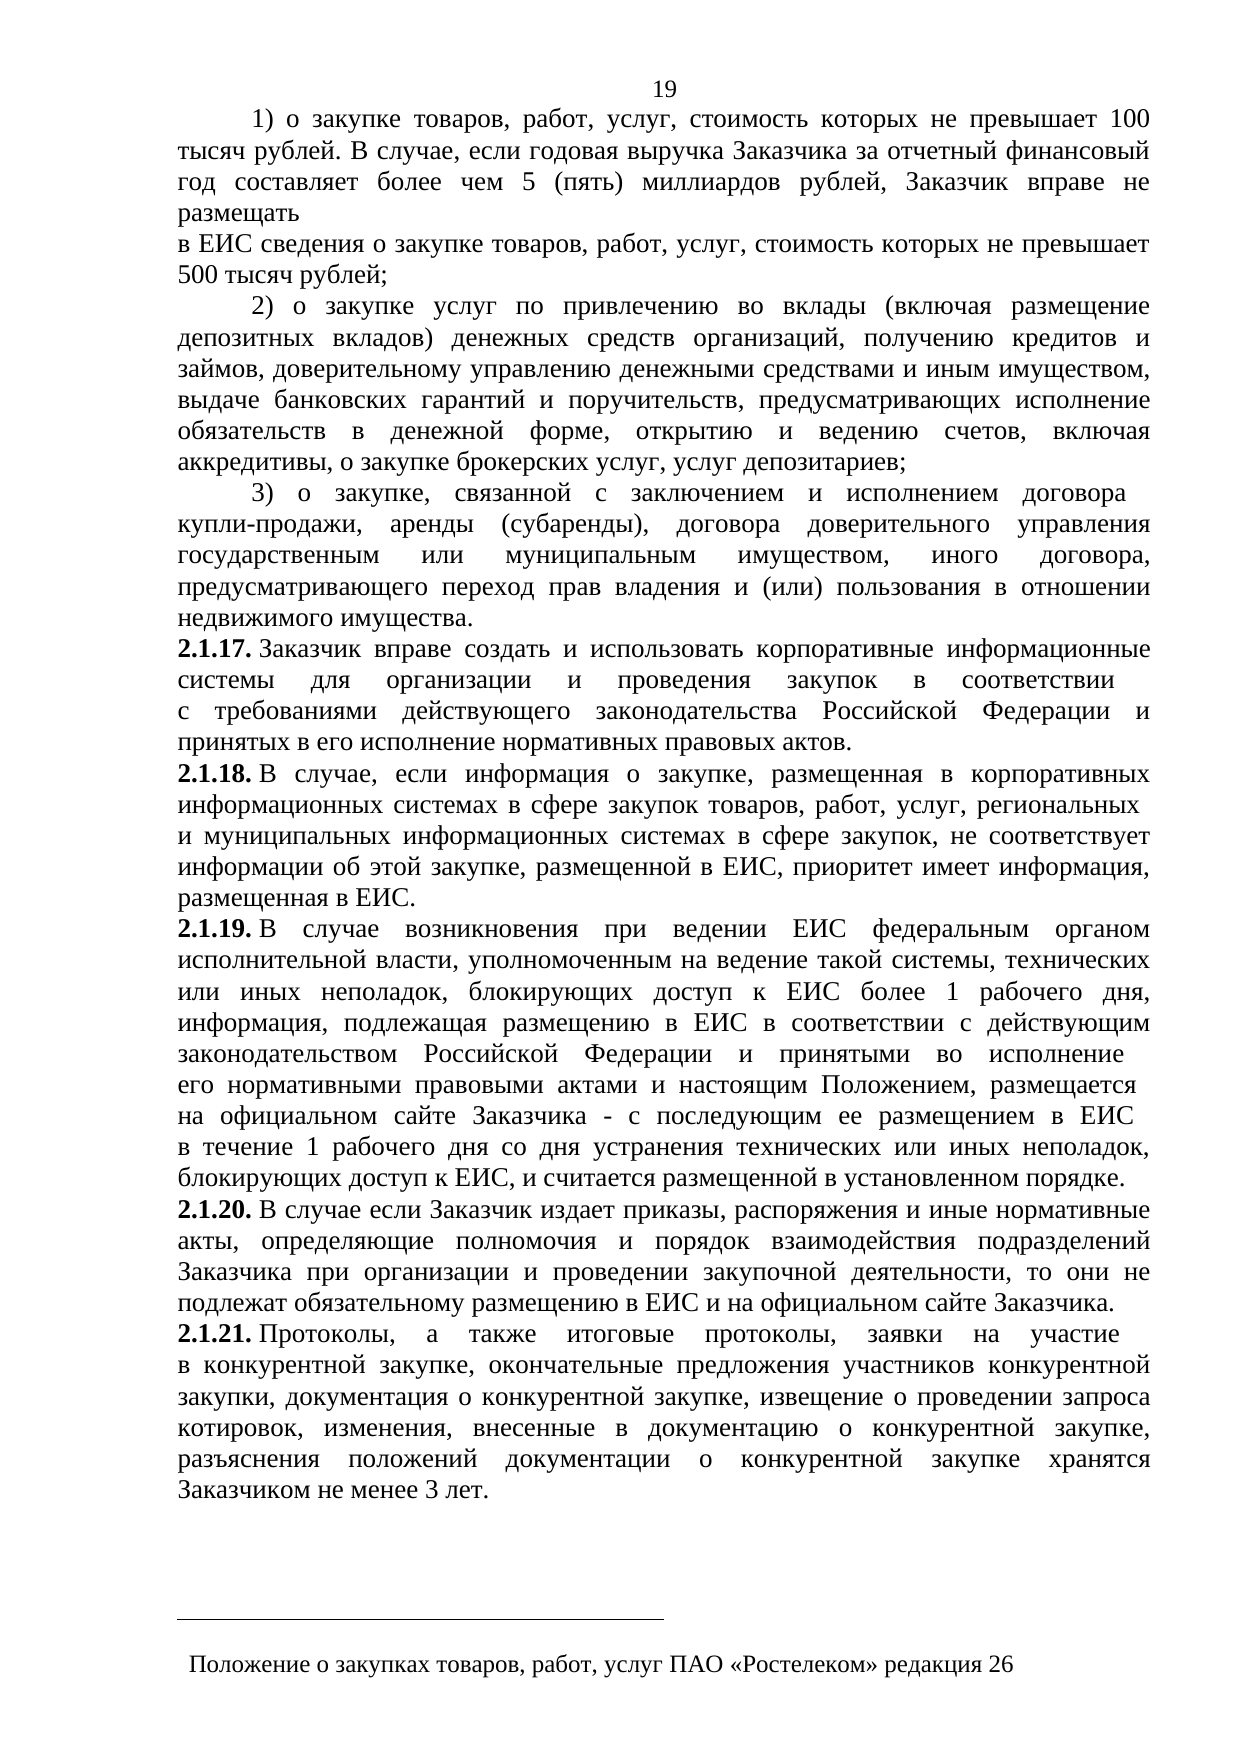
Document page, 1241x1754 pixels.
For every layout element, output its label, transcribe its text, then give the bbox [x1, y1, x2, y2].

list Заказчик вправе создать и использовать корпоративные информационные системы для организации и проведения закупок в соответствии с требованиями действующего законодательства Российской Федерации и принятых в его исполнение нормативных правовых актов. [177, 632, 1152, 757]
list В случае возникновения при ведении ЕИС федеральным органом исполнительной власти, уполномоченным на ведение такой системы, технических или иных неполадок, блокирующих доступ к ЕИС более 1 рабочего дня, информация, подлежащая размещению в ЕИС в соответствии с действующим законодательством Российской Федерации и принятыми во исполнение его нормативными правовыми актами и настоящим Положением, размещается на официальном сайте Заказчика - с последующим ее размещением в ЕИС в течение 1 рабочего дня со дня устранения технических или иных неполадок, блокирующих доступ к ЕИС, и считается размещенной в установленном порядке. [177, 912, 1152, 1193]
list В случае, если информация о закупке, размещенная в корпоративных информационных системах в сфере закупок товаров, работ, услуг, региональных и муниципальных информационных системах в сфере закупок, не соответствует информации об этой закупке, размещенной в ЕИС, приоритет имеет информация, размещенная в ЕИС. [177, 757, 1152, 912]
text 2) о закупке услуг по привлечению во вклады (включая размещение депозитных вкладов) денежных средств организаций, получению кредитов и займов, доверительному управлению денежными средствами и иным имуществом, выдаче банковских гарантий и поручительств, предусматривающих исполнение обязательств в денежной форме, открытию и ведению счетов, включая аккредитивы, о закупке брокерских услуг, услуг депозитариев; [177, 289, 1152, 476]
text 1) о закупке товаров, работ, услуг, стоимость которых не превышает 100 тысяч рублей. В случае, если годовая выручка Заказчика за отчетный финансовый год составляет более чем 5 (пять) миллиардов рублей, Заказчик вправе не размещать в ЕИС сведения о закупке товаров, работ, услуг, стоимость которых не превышает 500 тысяч рублей; [177, 103, 1152, 289]
list Протоколы, а также итоговые протоколы, заявки на участие в конкурентной закупке, окончательные предложения участников конкурентной закупки, документация о конкурентной закупке, извещение о проведении запроса котировок, изменения, внесенные в документацию о конкурентной закупке, разъяснения положений документации о конкурентной закупке хранятся Заказчиком не менее 3 лет. [177, 1317, 1152, 1504]
list В случае если Заказчик издает приказы, распоряжения и иные нормативные акты, определяющие полномочия и порядок взаимодействия подразделений Заказчика при организации и проведении закупочной деятельности, то они не подлежат обязательному размещению в ЕИС и на официальном сайте Заказчика. [177, 1193, 1152, 1317]
text 3) о закупке, связанной с заключением и исполнением договора купли-продажи, аренды (субаренды), договора доверительного управления государственным или муниципальным имуществом, иного договора, предусматривающего переход прав владения и (или) пользования в отношении недвижимого имущества. [177, 476, 1152, 632]
